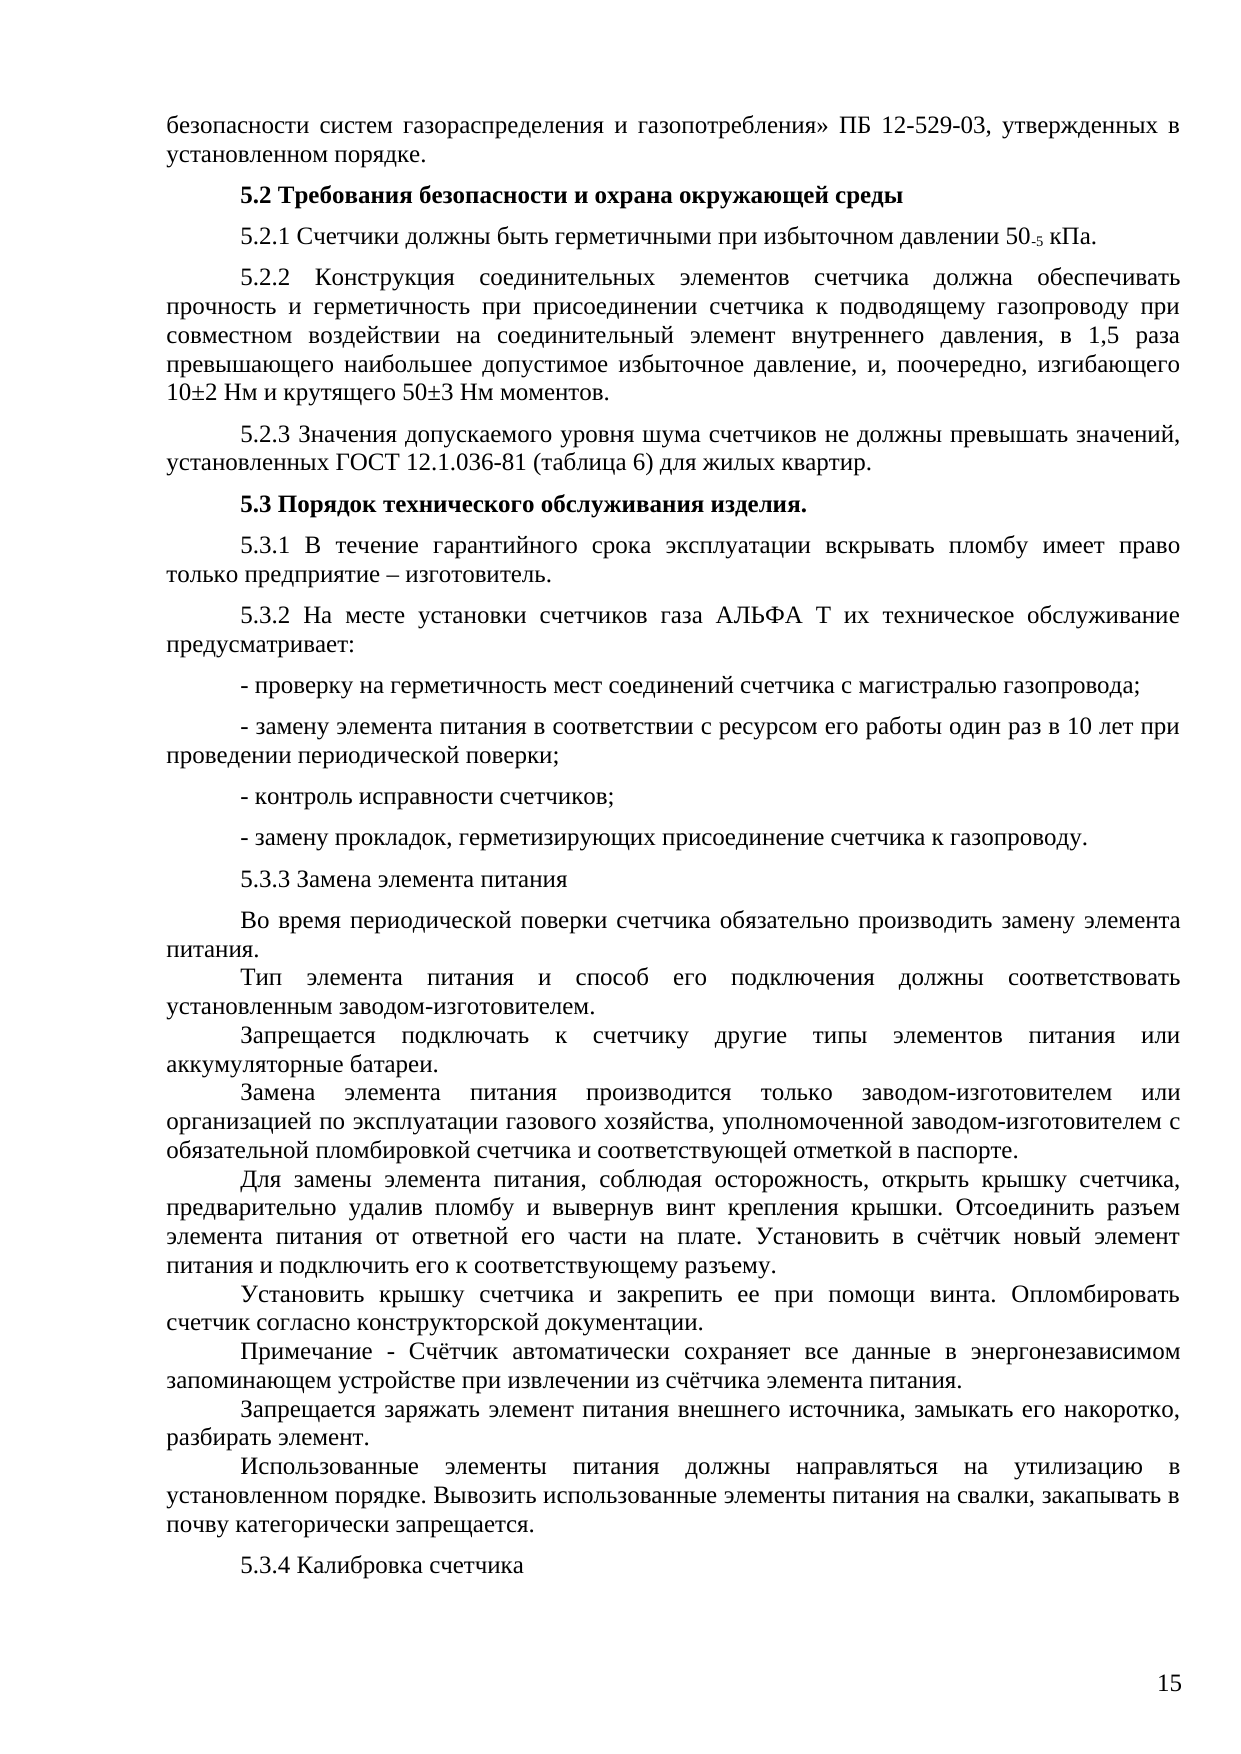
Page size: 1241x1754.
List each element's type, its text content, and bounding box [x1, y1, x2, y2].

text 5.2 Требования безопасности и охрана окружающей среды [166, 180, 1181, 209]
text Тип элемента питания и способ его подключения должны соответствовать установленным заводом-изготовителем. [166, 962, 1181, 1020]
text 5.3 Порядок технического обслуживания изделия. [166, 489, 1181, 517]
text безопасности систем газораспределения и газопотребления» ПБ 12-529-03, утвержденных в установленном порядке. [166, 110, 1181, 167]
text Установить крышку счетчика и закрепить ее при помощи винта. Опломбировать счетчик согласно конструкторской документации. [166, 1279, 1181, 1336]
text - замену прокладок, герметизирующих присоединение счетчика к газопроводу. [166, 822, 1181, 851]
text Запрещается заряжать элемент питания внешнего источника, замыкать его накоротко, разбирать элемент. [166, 1394, 1181, 1451]
text Примечание - Счётчик автоматически сохраняет все данные в энергонезависимом запоминающем устройстве при извлечении из счётчика элемента питания. [166, 1336, 1181, 1394]
text 5.3.2 На месте установки счетчиков газа АЛЬФА Т их техническое обслуживание предусматривает: [166, 600, 1181, 657]
text 5.3.4 Калибровка счетчика [166, 1550, 1181, 1579]
text 5.2.1 Счетчики должны быть герметичными при избыточном давлении 50-5 кПа. [166, 221, 1181, 250]
text - замену элемента питания в соответствии с ресурсом его работы один раз в 10 лет при проведении периодической поверки; [166, 711, 1181, 769]
text - контроль исправности счетчиков; [166, 781, 1181, 810]
text Во время периодической поверки счетчика обязательно производить замену элемента питания. [166, 905, 1181, 962]
text Запрещается подключать к счетчику другие типы элементов питания или аккумуляторные батареи. [166, 1020, 1181, 1077]
text Для замены элемента питания, соблюдая осторожность, открыть крышку счетчика, предварительно удалив пломбу и вывернув винт крепления крышки. Отсоединить разъем элемента питания от ответной его части на плате. Установить в счётчик новый элемент питания и подключить его к соответствующему разъему. [166, 1164, 1181, 1279]
text 5.2.2 Конструкция соединительных элементов счетчика должна обеспечивать прочность и герметичность при присоединении счетчика к подводящему газопроводу при совместном воздействии на соединительный элемент внутреннего давления, в 1,5 раза превышающего наибольшее допустимое избыточное давление, и, поочередно, изгибающего 10±2 Нм и крутящего 50±3 Нм моментов. [166, 262, 1181, 406]
text - проверку на герметичность мест соединений счетчика с магистралью газопровода; [166, 670, 1181, 699]
text Использованные элементы питания должны направляться на утилизацию в установленном порядке. Вывозить использованные элементы питания на свалки, закапывать в почву категорически запрещается. [166, 1451, 1181, 1537]
text Замена элемента питания производится только заводом-изготовителем или организацией по эксплуатации газового хозяйства, уполномоченной заводом-изготовителем с обязательной пломбировкой счетчика и соответствующей отметкой в паспорте. [166, 1077, 1181, 1164]
text 5.2.3 Значения допускаемого уровня шума счетчиков не должны превышать значений, установленных ГОСТ 12.1.036-81 (таблица 6) для жилых квартир. [166, 419, 1181, 476]
text 5.3.3 Замена элемента питания [166, 864, 1181, 892]
text 5.3.1 В течение гарантийного срока эксплуатации вскрывать пломбу имеет право только предприятие – изготовитель. [166, 530, 1181, 587]
